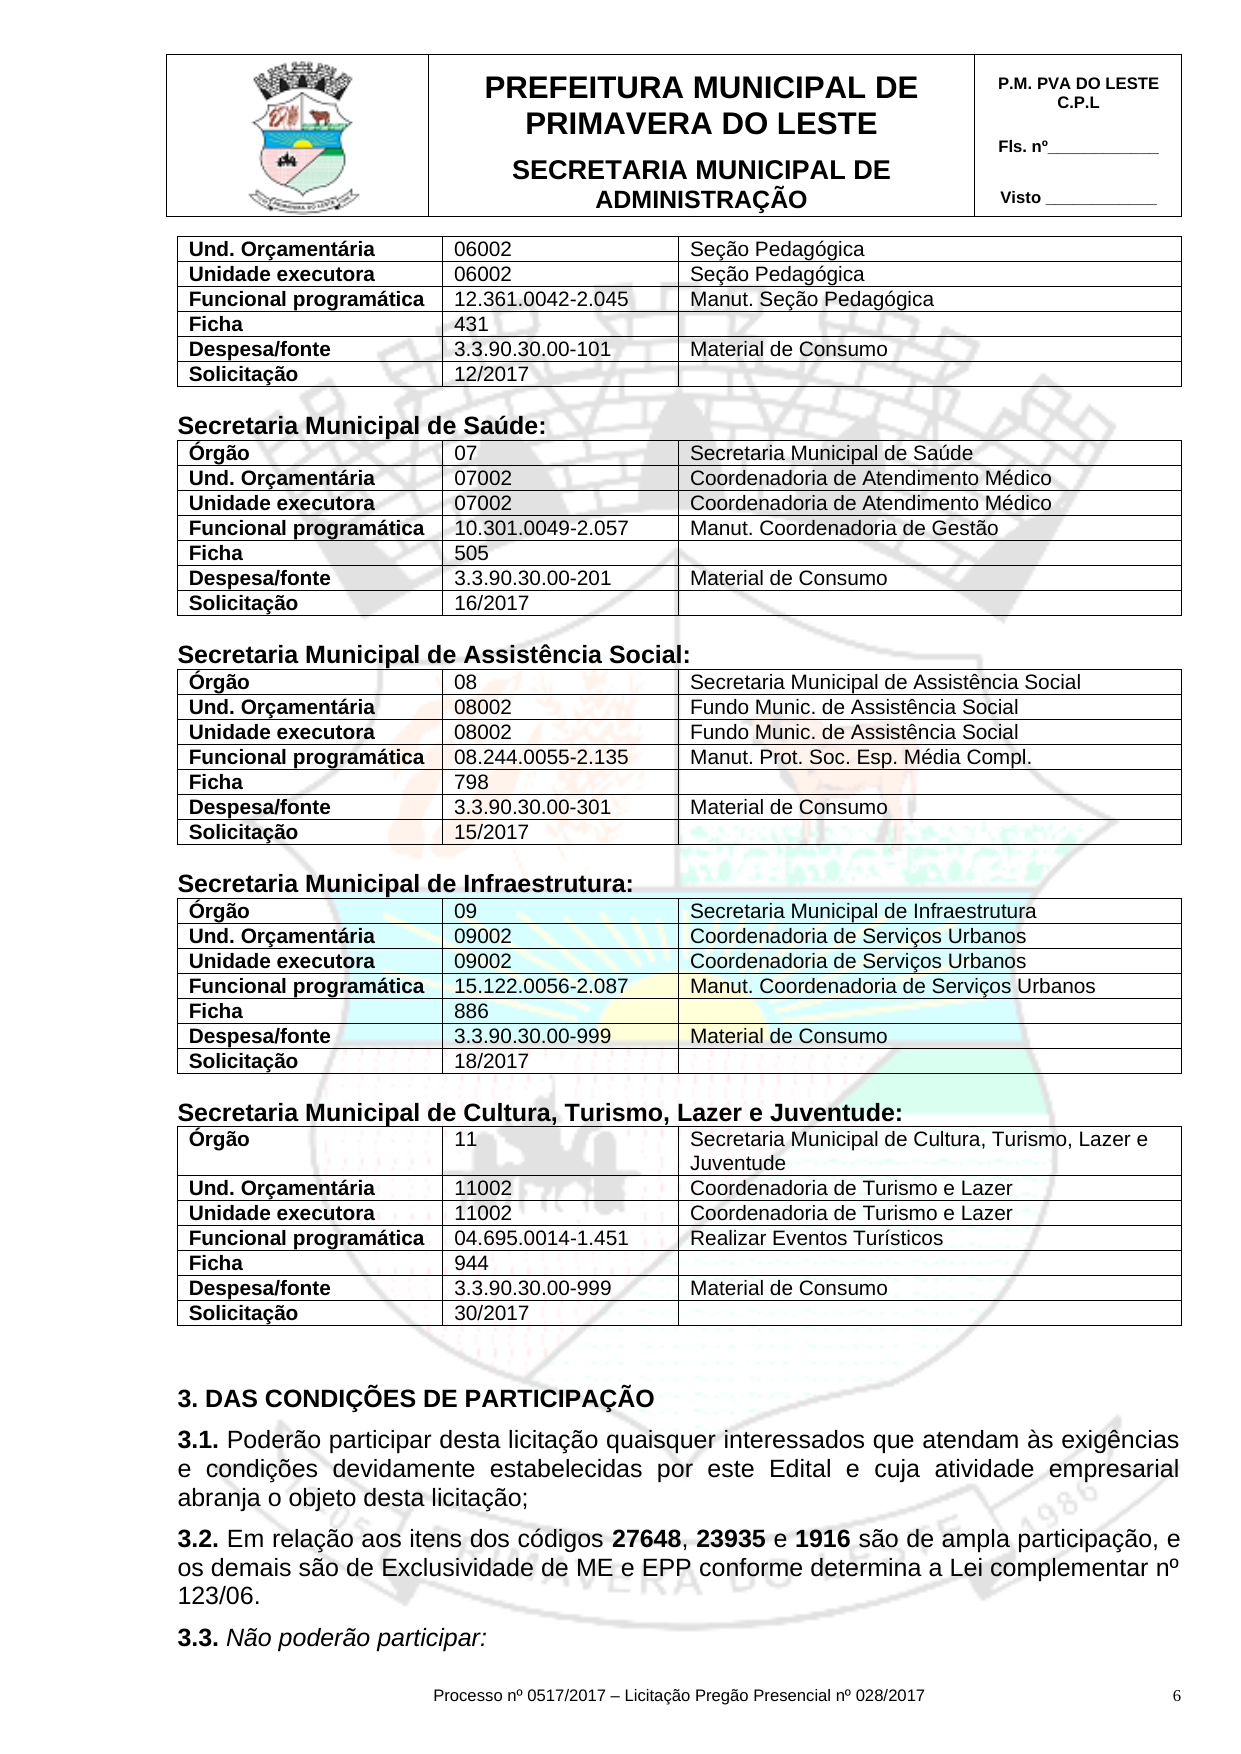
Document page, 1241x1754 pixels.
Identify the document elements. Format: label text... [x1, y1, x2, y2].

table_cell [679, 362, 1181, 386]
table_cell Solicitação [178, 1301, 442, 1325]
table_cell 3.3.90.30.00-999 [443, 1276, 678, 1300]
table_cell 3.3.90.30.00-101 [443, 337, 678, 361]
table_cell Despesa/fonte [178, 566, 442, 590]
table_cell Ficha [178, 541, 442, 565]
table_header Secretaria Municipal de Cultura, Turismo, Lazer e Juventude [679, 1127, 1181, 1175]
table_cell Material de Consumo [679, 1024, 1181, 1047]
picture [242, 60, 363, 215]
table_cell Material de Consumo [679, 566, 1181, 590]
table_header Secretaria Municipal de Saúde [679, 441, 1181, 465]
text 3.2. Em relação aos itens dos códigos 27648, 23935 e 1916 são de ampla participação, e os demais são de Exclusividade de ME e EPP conforme determina a Lei complementar nº 123/06. [177, 1524, 1181, 1610]
table_cell Fundo Munic. de Assistência Social [679, 695, 1181, 719]
table_cell 12.361.0042-2.045 [443, 287, 678, 311]
table_cell 944 [443, 1251, 678, 1275]
table_cell [679, 312, 1181, 336]
table_cell Ficha [178, 312, 442, 336]
table_cell Und. Orçamentária [178, 1176, 442, 1200]
table_cell Solicitação [178, 820, 442, 844]
table_cell Despesa/fonte [178, 1024, 442, 1047]
table_cell Ficha [178, 770, 442, 794]
table_cell Unidade executora [178, 491, 442, 515]
table_cell Manut. Prot. Soc. Esp. Média Compl. [679, 745, 1181, 769]
table_cell Solicitação [178, 591, 442, 615]
table_header Órgão [178, 670, 442, 694]
text Secretaria Municipal de Assistência Social: [177, 640, 1181, 669]
table_cell 886 [443, 999, 678, 1022]
table_cell Funcional programática [178, 1226, 442, 1250]
table_cell 798 [443, 770, 678, 794]
table_cell 3.3.90.30.00-999 [443, 1024, 678, 1047]
table_cell Fundo Munic. de Assistência Social [679, 720, 1181, 744]
table_cell Und. Orçamentária [178, 924, 442, 947]
table_header Órgão [178, 1127, 442, 1175]
table_cell [679, 770, 1181, 794]
table_cell Coordenadoria de Atendimento Médico [679, 466, 1181, 490]
table_cell 3.3.90.30.00-201 [443, 566, 678, 590]
table_header 09 [443, 899, 678, 922]
table_cell Manut. Coordenadoria de Gestão [679, 516, 1181, 540]
table_cell 15/2017 [443, 820, 678, 844]
table_cell 3.3.90.30.00-301 [443, 795, 678, 819]
text Secretaria Municipal de Cultura, Turismo, Lazer e Juventude: [177, 1097, 1181, 1126]
table_cell Coordenadoria de Atendimento Médico [679, 491, 1181, 515]
text Secretaria Municipal de Infraestrutura: [177, 869, 1181, 897]
text Secretaria Municipal de Saúde: [177, 411, 1181, 440]
text 3.1. Poderão participar desta licitação quaisquer interessados que atendam às exigências e condições devidamente estabelecidas por este Edital e cuja atividade empresarial abranja o objeto desta licitação; [177, 1425, 1181, 1511]
table_cell [679, 541, 1181, 565]
table_cell 06002 [443, 237, 678, 261]
table_cell 30/2017 [443, 1301, 678, 1325]
table_cell 08002 [443, 720, 678, 744]
table_cell 06002 [443, 262, 678, 286]
table_cell 15.122.0056-2.087 [443, 974, 678, 997]
table_cell Coordenadoria de Turismo e Lazer [679, 1176, 1181, 1200]
table_cell Coordenadoria de Serviços Urbanos [679, 924, 1181, 947]
table_header Secretaria Municipal de Assistência Social [679, 670, 1181, 694]
table_cell Funcional programática [178, 287, 442, 311]
table_cell 18/2017 [443, 1049, 678, 1072]
table_cell Solicitação [178, 1049, 442, 1072]
table_cell 12/2017 [443, 362, 678, 386]
table_cell [679, 1049, 1181, 1072]
table_cell Und. Orçamentária [178, 695, 442, 719]
table_cell Und. Orçamentária [178, 237, 442, 261]
table_cell 07002 [443, 466, 678, 490]
table_cell Despesa/fonte [178, 337, 442, 361]
table_cell Solicitação [178, 362, 442, 386]
text 3.3. Não poderão participar: [177, 1622, 1181, 1651]
table_header Secretaria Municipal de Infraestrutura [679, 899, 1181, 922]
table_cell Material de Consumo [679, 337, 1181, 361]
table_cell [679, 1301, 1181, 1325]
table_cell Realizar Eventos Turísticos [679, 1226, 1181, 1250]
table_cell 16/2017 [443, 591, 678, 615]
table_cell 08.244.0055-2.135 [443, 745, 678, 769]
table_header Órgão [178, 899, 442, 922]
table_cell 04.695.0014-1.451 [443, 1226, 678, 1250]
table_cell Coordenadoria de Serviços Urbanos [679, 949, 1181, 972]
table_cell Funcional programática [178, 974, 442, 997]
table_cell 431 [443, 312, 678, 336]
table_cell 08002 [443, 695, 678, 719]
table_cell Unidade executora [178, 949, 442, 972]
table_cell Manut. Coordenadoria de Serviços Urbanos [679, 974, 1181, 997]
table_cell Und. Orçamentária [178, 466, 442, 490]
table_cell 09002 [443, 949, 678, 972]
table_cell Despesa/fonte [178, 795, 442, 819]
table_cell Manut. Seção Pedagógica [679, 287, 1181, 311]
table_cell 07002 [443, 491, 678, 515]
table_cell Despesa/fonte [178, 1276, 442, 1300]
table_cell Ficha [178, 999, 442, 1022]
table_cell Seção Pedagógica [679, 262, 1181, 286]
table_cell 11002 [443, 1176, 678, 1200]
table_cell Ficha [178, 1251, 442, 1275]
table_cell 09002 [443, 924, 678, 947]
table_cell 11002 [443, 1201, 678, 1225]
table_cell Unidade executora [178, 262, 442, 286]
table_cell Unidade executora [178, 1201, 442, 1225]
table_cell Material de Consumo [679, 1276, 1181, 1300]
table_cell [679, 999, 1181, 1022]
table_header 11 [443, 1127, 678, 1175]
table_cell Material de Consumo [679, 795, 1181, 819]
table_cell 10.301.0049-2.057 [443, 516, 678, 540]
table_cell Seção Pedagógica [679, 237, 1181, 261]
table_cell Funcional programática [178, 745, 442, 769]
table_cell Funcional programática [178, 516, 442, 540]
table_cell 505 [443, 541, 678, 565]
table_header Órgão [178, 441, 442, 465]
table_cell [679, 820, 1181, 844]
text 3. DAS CONDIÇÕES DE PARTICIPAÇÃO [177, 1384, 1181, 1412]
table_header 08 [443, 670, 678, 694]
table_cell [679, 1251, 1181, 1275]
table_cell [679, 591, 1181, 615]
table_cell Unidade executora [178, 720, 442, 744]
table_header 07 [443, 441, 678, 465]
table_cell Coordenadoria de Turismo e Lazer [679, 1201, 1181, 1225]
